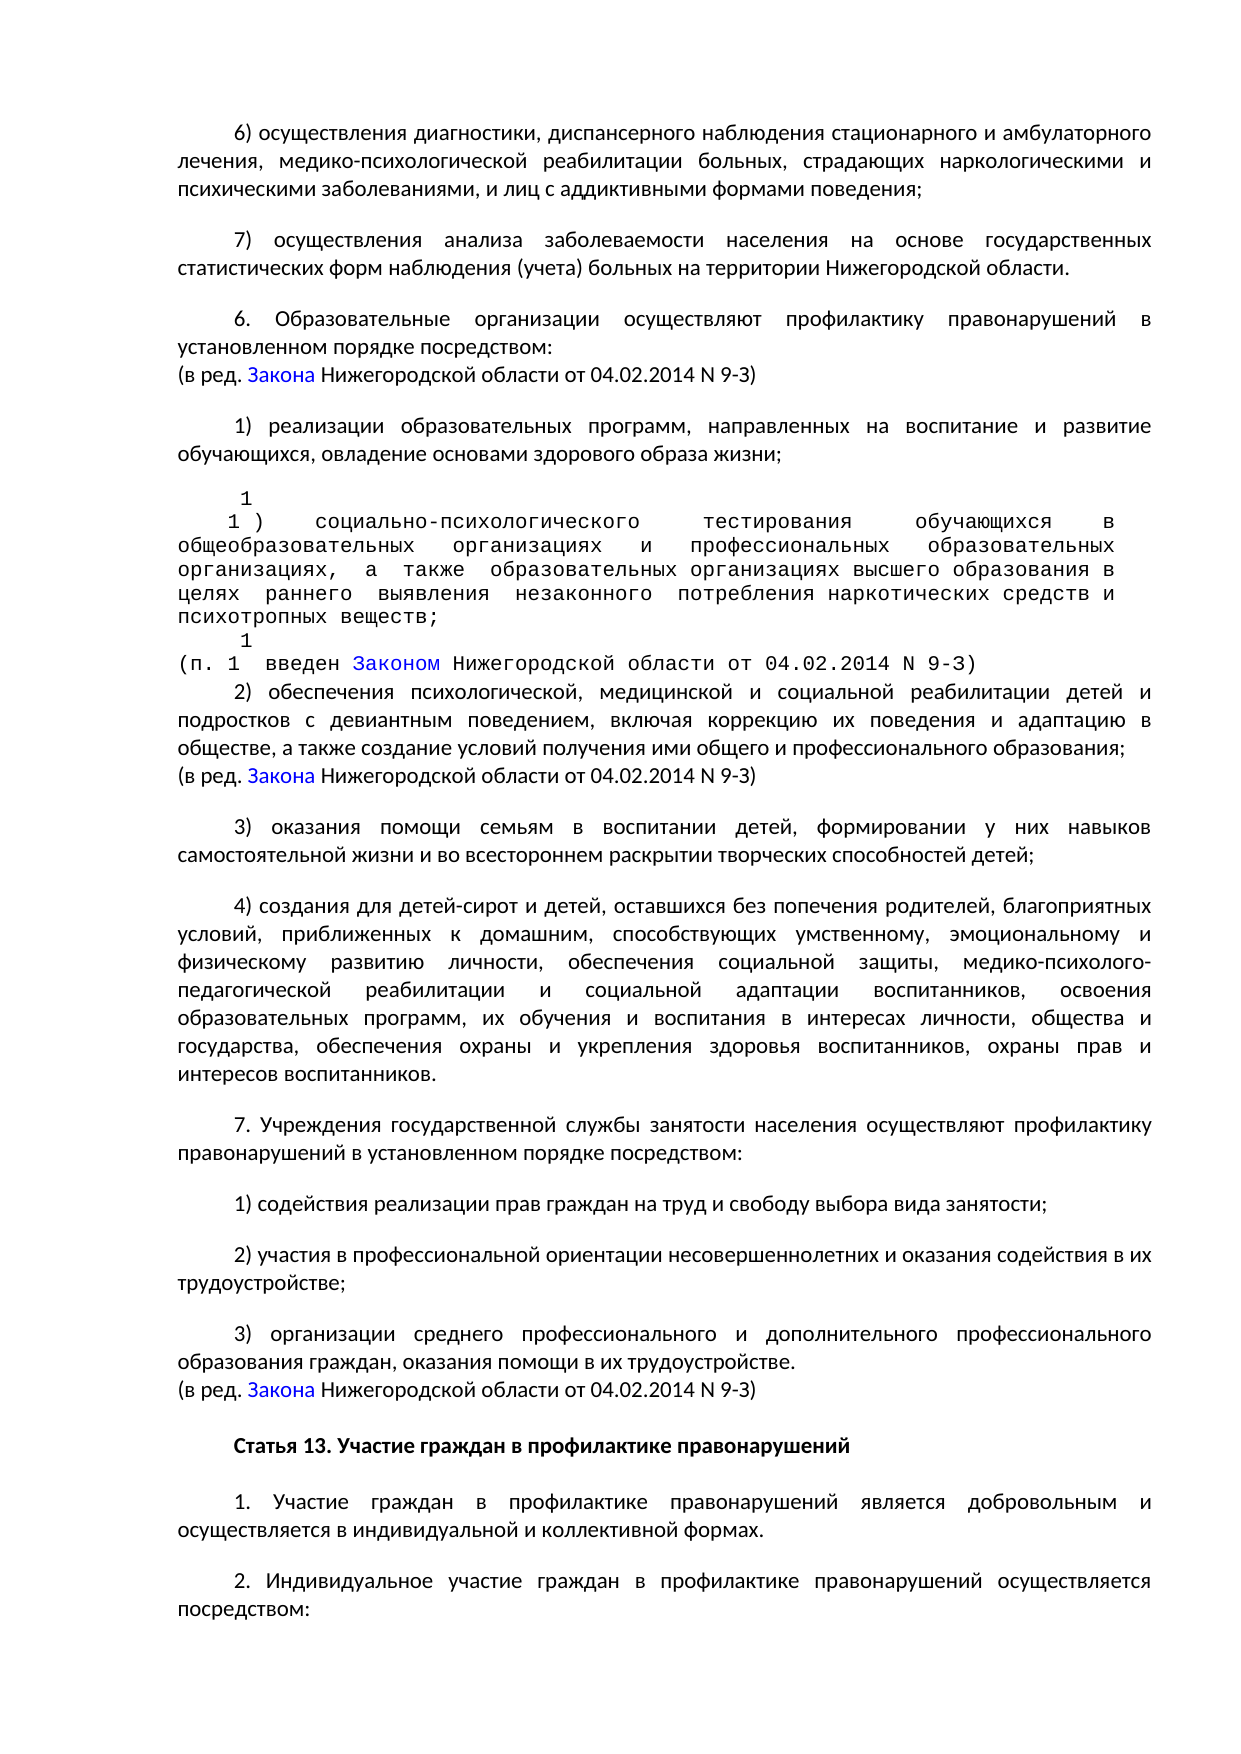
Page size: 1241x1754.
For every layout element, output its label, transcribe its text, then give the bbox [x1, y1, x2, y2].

text организациях, а также образовательных организациях высшего образования в [177, 559, 1152, 582]
text психотропных веществ; [177, 606, 1152, 630]
text 1) реализации образовательных программ, направленных на воспитание и развитие обучающихся, овладение основами здорового образа жизни; [177, 411, 1152, 467]
text 7. Учреждения государственной службы занятости населения осуществляют профилактику правонарушений в установленном порядке посредством: [177, 1110, 1152, 1166]
text 4) создания для детей-сирот и детей, оставшихся без попечения родителей, благоприятных условий, приближенных к домашним, способствующих умственному, эмоциональному и физическому развитию личности, обеспечения социальной защиты, медико-психолого-педагогической реабилитации и социальной адаптации воспитанников, освоения образовательных программ, их обучения и воспитания в интересах личности, общества и государства, обеспечения охраны и укрепления здоровья воспитанников, охраны прав и интересов воспитанников. [177, 891, 1152, 1087]
text 2) участия в профессиональной ориентации несовершеннолетних и оказания содействия в их трудоустройстве; [177, 1240, 1152, 1296]
text 3) организации среднего профессионального и дополнительного профессионального образования граждан, оказания помощи в их трудоустройстве. [177, 1319, 1152, 1375]
text 1) содействия реализации прав граждан на труд и свободу выбора вида занятости; [177, 1189, 1152, 1217]
text (в ред. Закона Нижегородской области от 04.02.2014 N 9-З) [177, 360, 1152, 388]
text (в ред. Закона Нижегородской области от 04.02.2014 N 9-З) [177, 1375, 1152, 1403]
title Статья 13. Участие граждан в профилактике правонарушений [177, 1431, 1152, 1459]
text 1 ) социально-психологического тестирования обучающихся в [177, 512, 1152, 535]
text общеобразовательных организациях и профессиональных образовательных [177, 535, 1152, 559]
text 6. Образовательные организации осуществляют профилактику правонарушений в установленном порядке посредством: [177, 304, 1152, 360]
text 6) осуществления диагностики, диспансерного наблюдения стационарного и амбулаторного лечения, медико-психологической реабилитации больных, страдающих наркологическими и психическими заболеваниями, и лиц с аддиктивными формами поведения; [177, 118, 1152, 202]
text 7) осуществления анализа заболеваемости населения на основе государственных статистических форм наблюдения (учета) больных на территории Нижегородской области. [177, 225, 1152, 281]
text 1. Участие граждан в профилактике правонарушений является добровольным и осуществляется в индивидуальной и коллективной формах. [177, 1487, 1152, 1543]
text 2) обеспечения психологической, медицинской и социальной реабилитации детей и подростков с девиантным поведением, включая коррекцию их поведения и адаптацию в обществе, а также создание условий получения ими общего и профессионального образования; [177, 677, 1152, 761]
text 2. Индивидуальное участие граждан в профилактике правонарушений осуществляется посредством: [177, 1566, 1152, 1622]
text целях раннего выявления незаконного потребления наркотических средств и [177, 582, 1152, 606]
text 3) оказания помощи семьям в воспитании детей, формировании у них навыков самостоятельной жизни и во всестороннем раскрытии творческих способностей детей; [177, 812, 1152, 868]
text (в ред. Закона Нижегородской области от 04.02.2014 N 9-З) [177, 761, 1152, 789]
text (п. 1 введен Законом Нижегородской области от 04.02.2014 N 9-З) [177, 653, 1152, 677]
text 1 [177, 630, 1152, 653]
text 1 [177, 488, 1152, 512]
